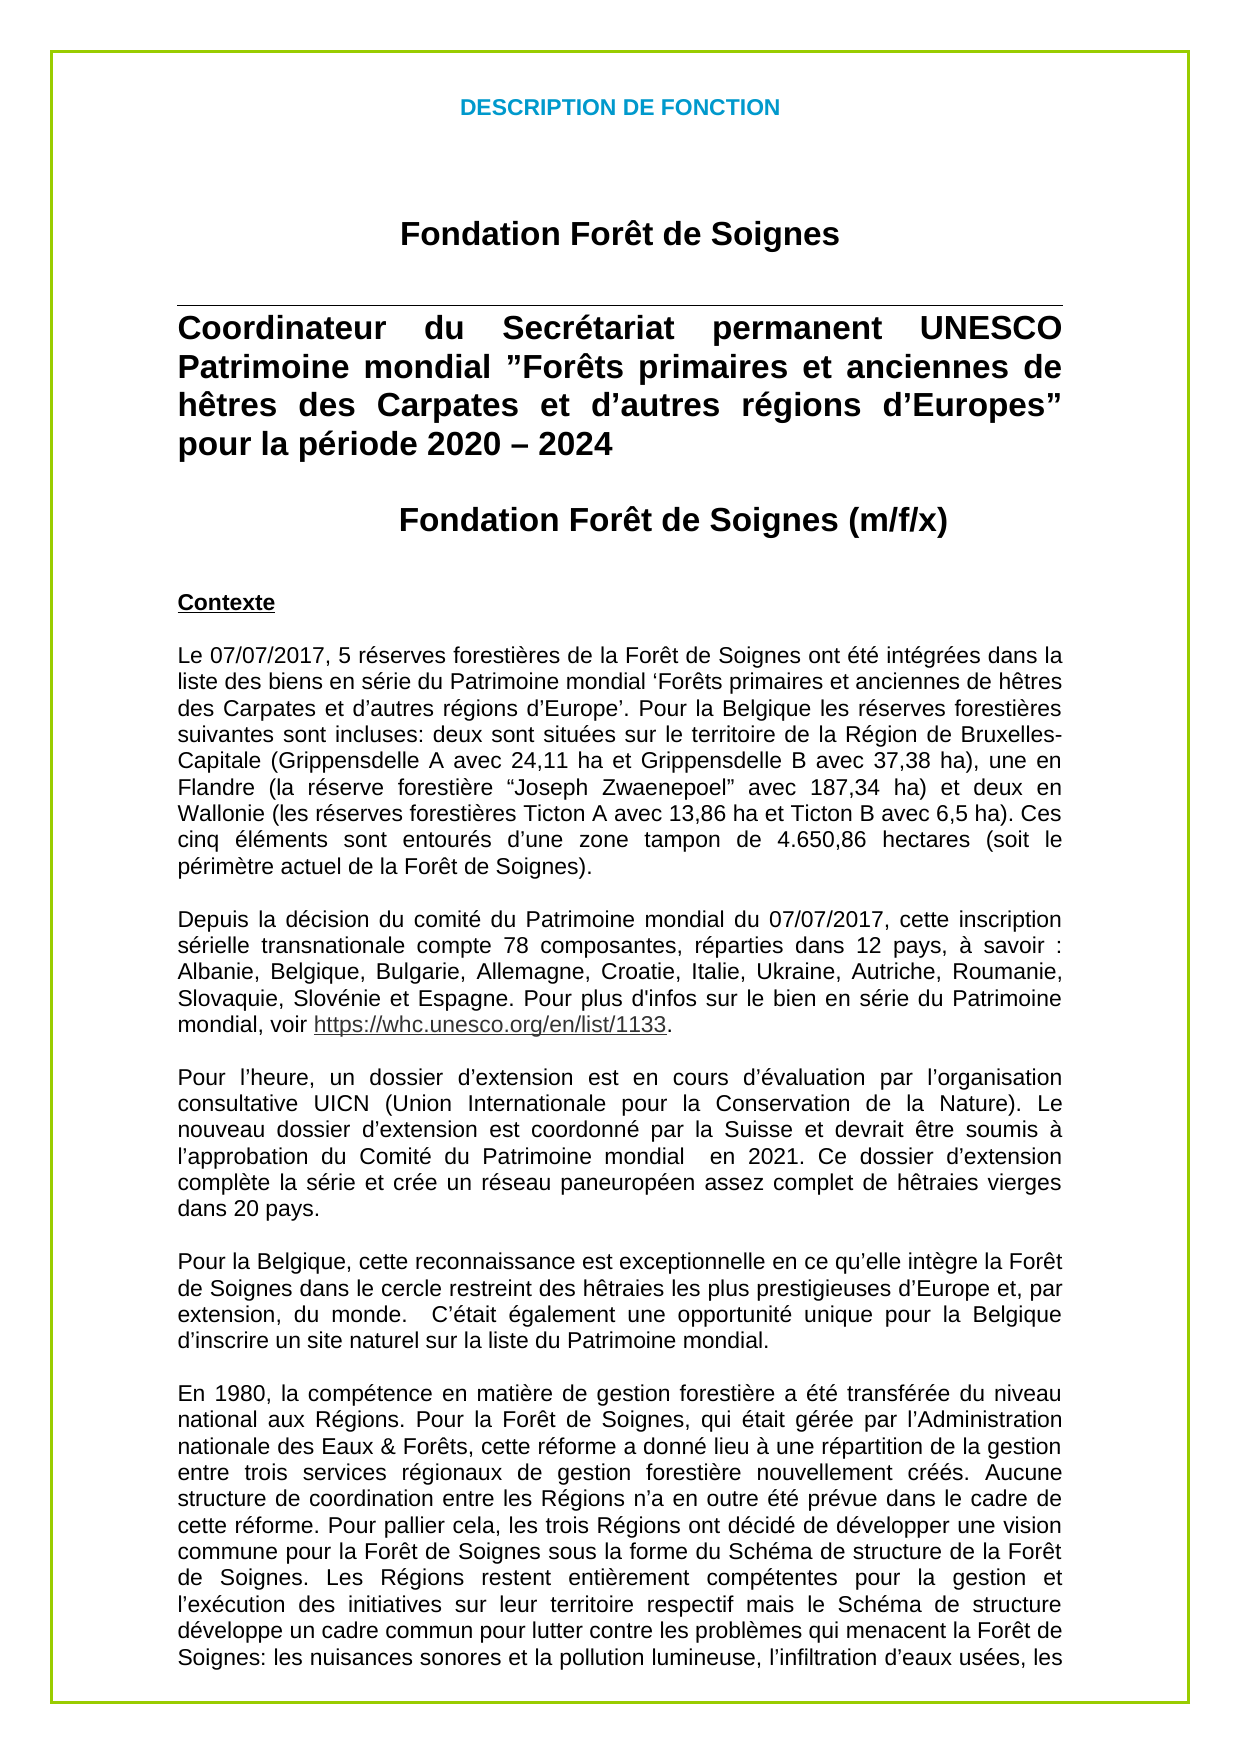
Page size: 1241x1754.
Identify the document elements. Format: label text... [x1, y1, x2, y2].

text Le 07/07/2017, 5 réserves forestières de la Forêt de Soignes ont été intégrées dans la liste des biens en série du Patrimoine mondial ‘Forêts primaires et anciennes de hêtres des Carpates et d’autres régions d’Europe’. Pour la Belgique les réserves forestières suivantes sont incluses: deux sont situées sur le territoire de la Région de Bruxelles-Capitale (Grippensdelle A avec 24,11 ha et Grippensdelle B avec 37,38 ha), une en Flandre (la réserve forestière “Joseph Zwaenepoel” avec 187,34 ha) et deux en Wallonie (les réserves forestières Ticton A avec 13,86 ha et Ticton B avec 6,5 ha). Ces cinq éléments sont entourés d’une zone tampon de 4.650,86 hectares (soit le périmètre actuel de la Forêt de Soignes). [177, 642, 1063, 879]
text Fondation Forêt de Soignes [177, 214, 1063, 252]
text Contexte [177, 589, 1063, 616]
text Depuis la décision du comité du Patrimoine mondial du 07/07/2017, cette inscription sérielle transnationale compte 78 composantes, réparties dans 12 pays, à savoir : Albanie, Belgique, Bulgarie, Allemagne, Croatie, Italie, Ukraine, Autriche, Roumanie, Slovaquie, Slovénie et Espagne. Pour plus d'infos sur le bien en série du Patrimoine mondial, voir https://whc.unesco.org/en/list/1133. [177, 906, 1063, 1037]
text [177, 1380, 1063, 1670]
text Coordinateur du Secrétariat permanent UNESCO Patrimoine mondial ”Forêts primaires et anciennes de hêtres des Carpates et d’autres régions d’Europes” pour la période 2020 – 2024 [177, 306, 1063, 462]
text Fondation Forêt de Soignes (m/f/x) [182, 500, 1063, 539]
text Pour l’heure, un dossier d’extension est en cours d’évaluation par l’organisation consultative UICN (Union Internationale pour la Conservation de la Nature). Le nouveau dossier d’extension est coordonné par la Suisse et devrait être soumis à l’approbation du Comité du Patrimoine mondial en 2021. Ce dossier d’extension complète la série et crée un réseau paneuropéen assez complet de hêtraies vierges dans 20 pays. [177, 1064, 1063, 1222]
text Pour la Belgique, cette reconnaissance est exceptionnelle en ce qu’elle intègre la Forêt de Soignes dans le cercle restreint des hêtraies les plus prestigieuses d’Europe et, par extension, du monde. C’était également une opportunité unique pour la Belgique d’inscrire un site naturel sur la liste du Patrimoine mondial. [177, 1248, 1063, 1353]
text DESCRIPTION DE FONCTION [177, 94, 1063, 120]
